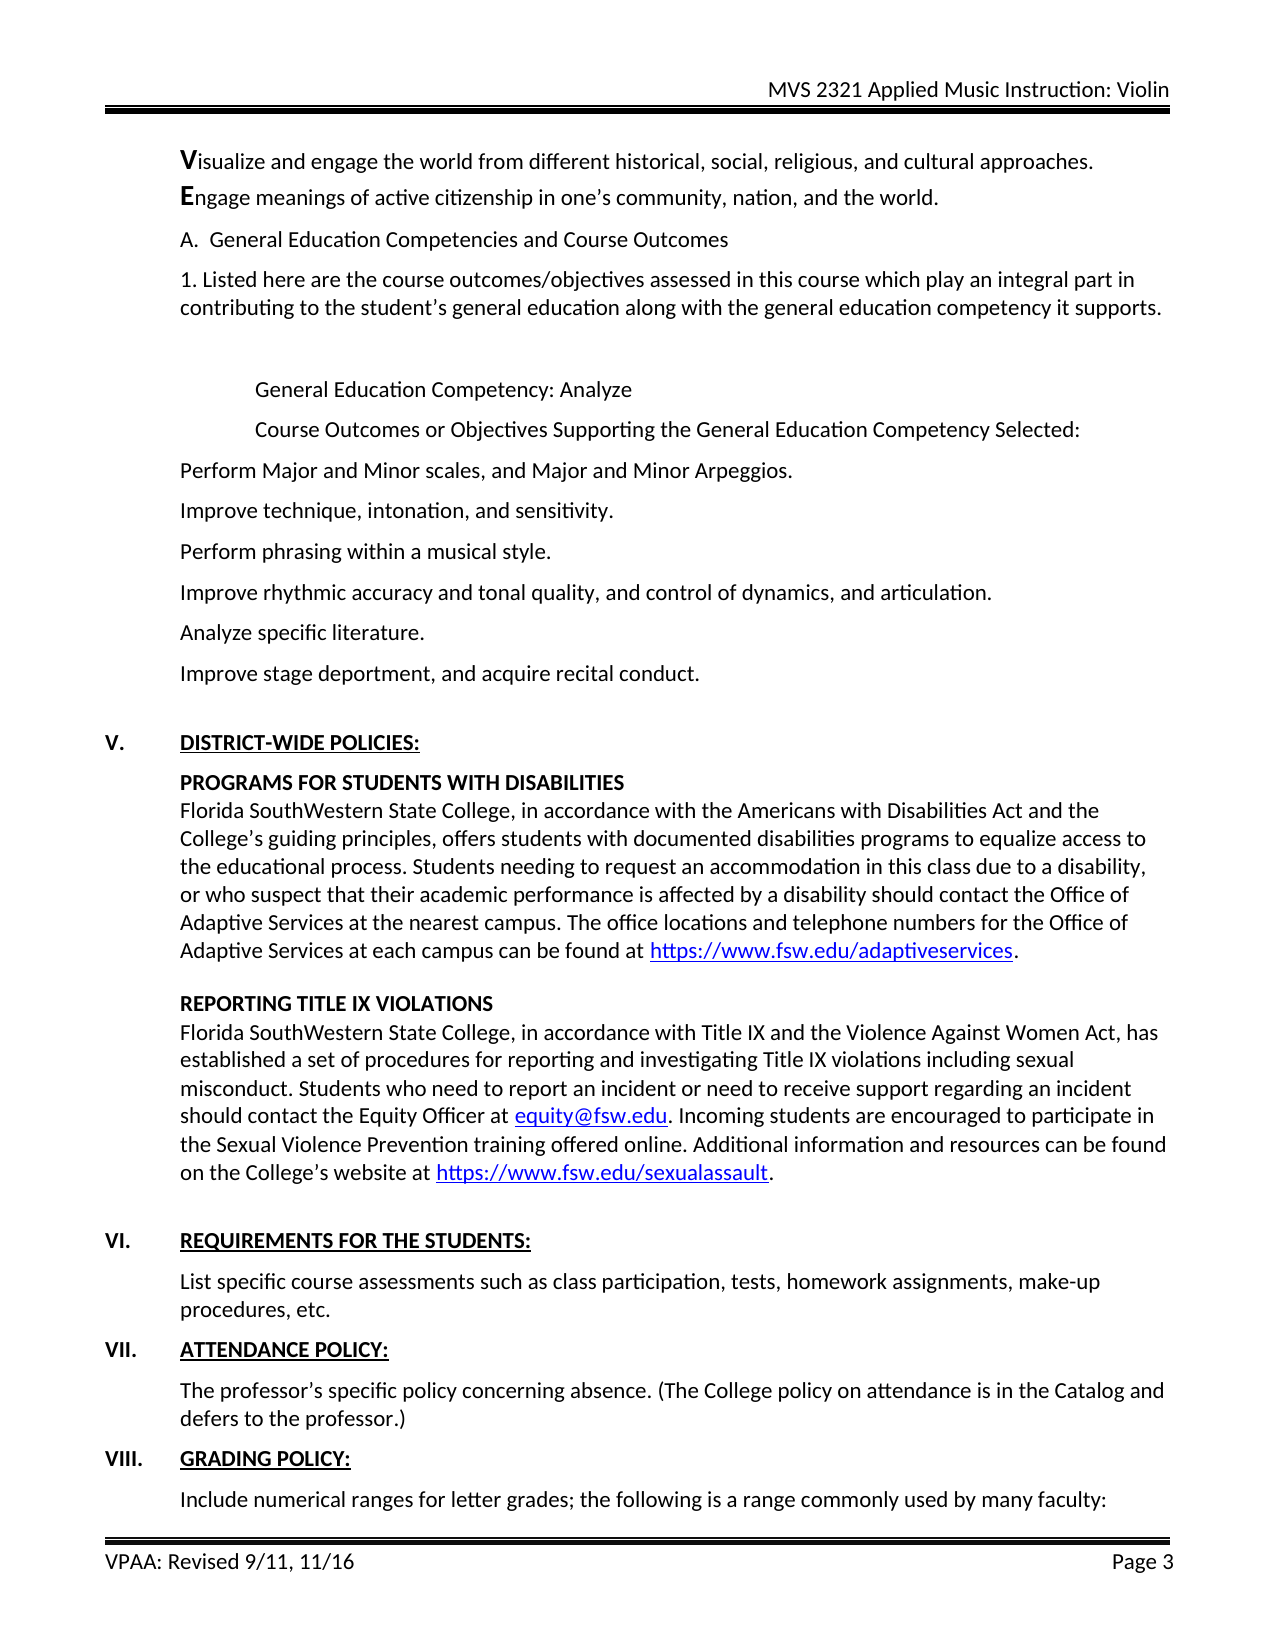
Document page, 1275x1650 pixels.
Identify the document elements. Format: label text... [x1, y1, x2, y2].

text Visualize and engage the world from different historical, social, religious, and cultural approaches. [180, 141, 1170, 177]
text Engage meanings of active citizenship in one’s community, nation, and the world. [180, 177, 1170, 212]
text Course Outcomes or Objectives Supporting the General Education Competency Selected: [180, 416, 1170, 443]
subtitle DISTRICT-WIDE POLICIES: [105, 728, 1170, 756]
subtitle PROGRAMS FOR STUDENTS WITH DISABILITIES [105, 768, 1170, 796]
text Include numerical ranges for letter grades; the following is a range commonly used by many faculty: [180, 1485, 1170, 1513]
subtitle REQUIREMENTS FOR THE STUDENTS: [105, 1226, 1170, 1254]
subtitle GRADING POLICY: [105, 1444, 1170, 1472]
text The professor’s specific policy concerning absence. (The College policy on attendance is in the Catalog and defers to the professor.) [180, 1376, 1170, 1432]
text 1. Listed here are the course outcomes/objectives assessed in this course which play an integral part in contributing to the student’s general education along with the general education competency it supports. [180, 265, 1170, 321]
subtitle ATTENDANCE POLICY: [105, 1335, 1170, 1363]
text Improve technique, intonation, and sensitivity. [180, 497, 1170, 524]
text Improve rhythmic accuracy and tonal quality, and control of dynamics, and articulation. [180, 578, 1170, 606]
text Perform phrasing within a musical style. [180, 537, 1170, 565]
subtitle REPORTING TITLE IX VIOLATIONS [105, 989, 1170, 1018]
text Perform Major and Minor scales, and Major and Minor Arpeggios. [180, 456, 1170, 484]
text Improve stage deportment, and acquire recital conduct. [180, 659, 1170, 715]
text A. General Education Competencies and Course Outcomes [180, 225, 1170, 253]
text General Education Competency: Analyze [180, 375, 1170, 403]
text Analyze specific literature. [180, 618, 1170, 646]
text Florida SouthWestern State College, in accordance with Title IX and the Violence Against Women Act, has established a set of procedures for reporting and investigating Title IX violations including sexual misconduct. Students who need to report an incident or need to receive support regarding an incident should contact the Equity Officer at equity@fsw.edu. Incoming students are encouraged to participate in the Sexual Violence Prevention training offered online. Additional information and resources can be found on the College’s website at https://www.fsw.edu/sexualassault. [180, 1018, 1170, 1186]
text Florida SouthWestern State College, in accordance with the Americans with Disabilities Act and the College’s guiding principles, offers students with documented disabilities programs to equalize access to the educational process. Students needing to request an accommodation in this class due to a disability, or who suspect that their academic performance is affected by a disability should contact the Office of Adaptive Services at the nearest campus. The office locations and telephone numbers for the Office of Adaptive Services at each campus can be found at https://www.fsw.edu/adaptiveservices. [180, 796, 1170, 964]
text List specific course assessments such as class participation, tests, homework assignments, make-up procedures, etc. [180, 1267, 1170, 1323]
